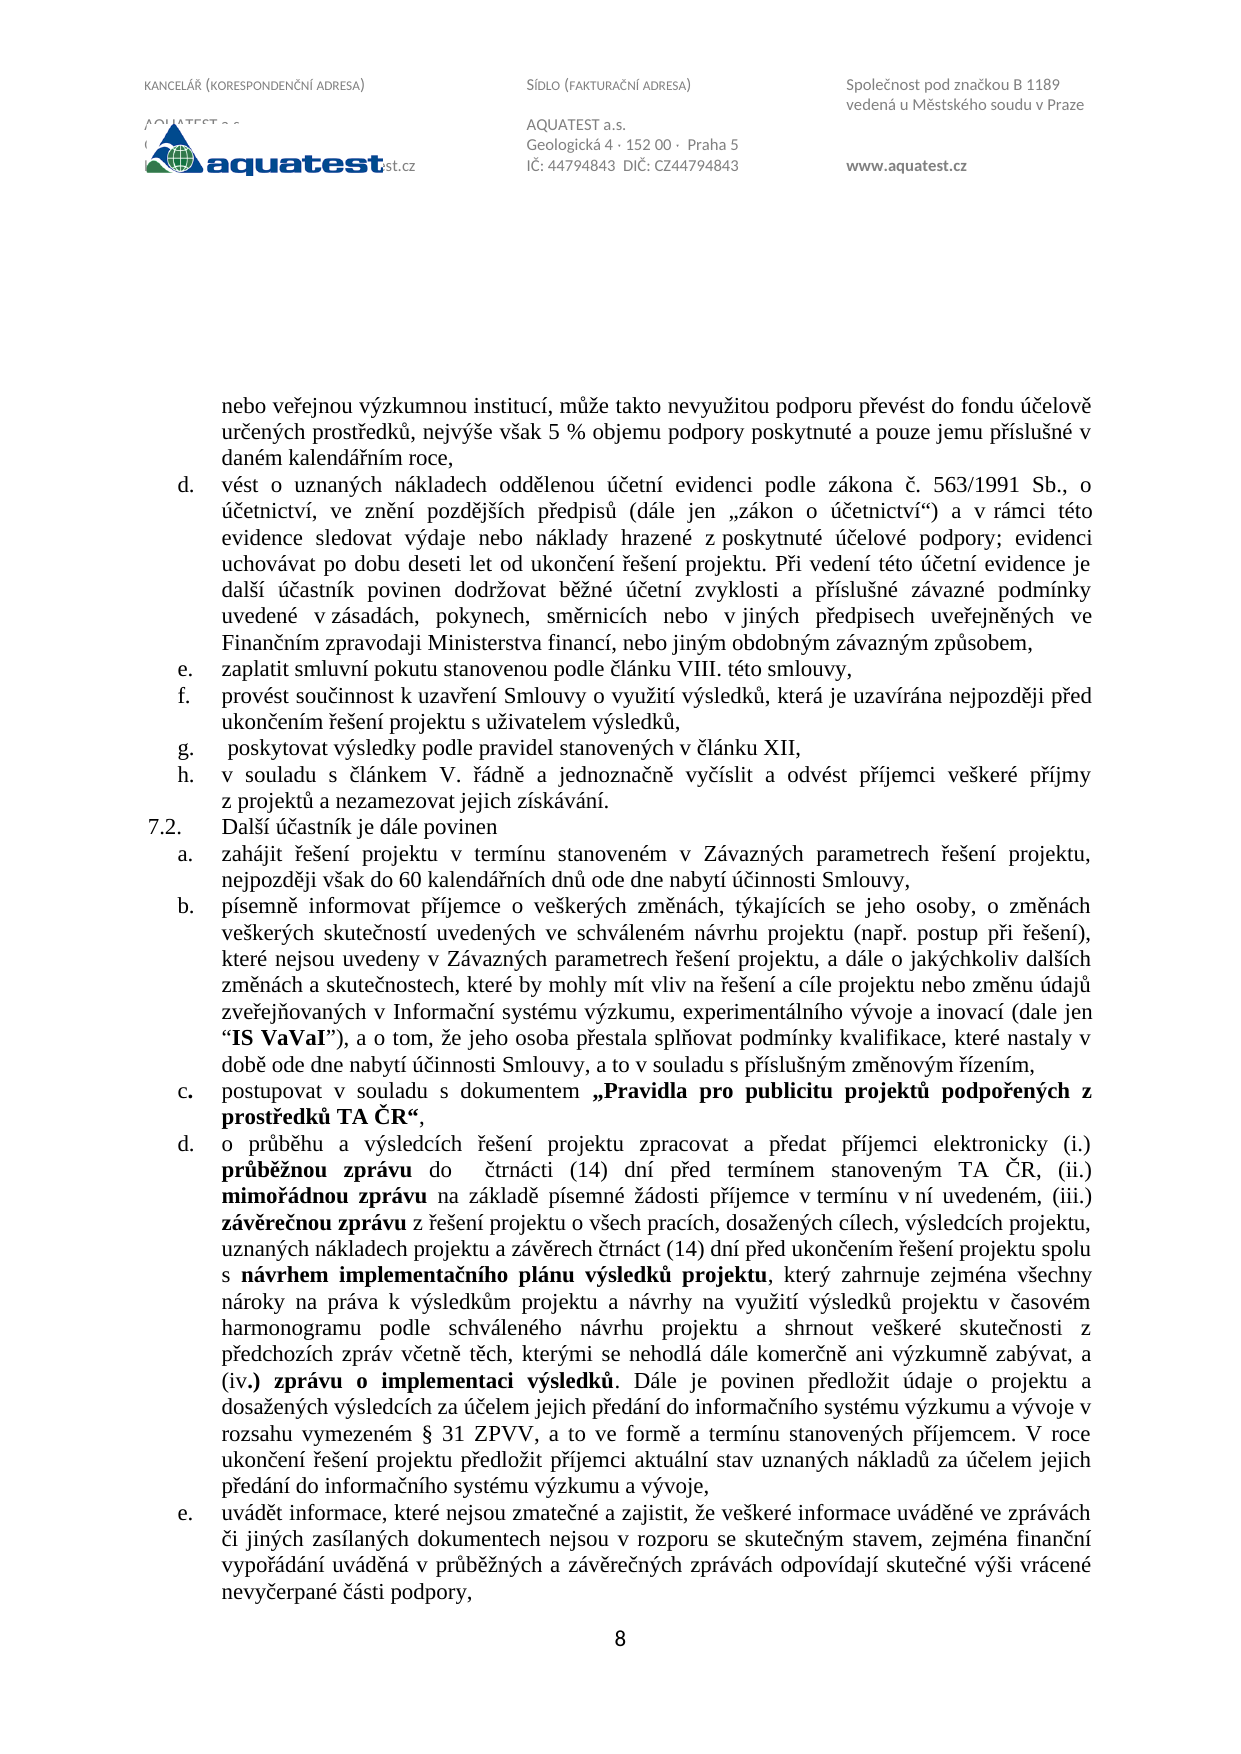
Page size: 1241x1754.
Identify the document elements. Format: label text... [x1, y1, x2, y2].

text 7.2. Další účastník je dále povinen [148, 813, 1093, 840]
text e. uvádět informace, které nejsou zmatečné a zajistit, že veškeré informace uváděné ve zprávách či jiných zasílaných dokumentech nejsou v rozporu se skutečným stavem, zejména finanční vypořádání uváděná v průběžných a závěrečných zprávách odpovídají skutečné výši vrácené nevyčerpané části podpory, [177, 1499, 1093, 1604]
text e. zaplatit smluvní pokutu stanovenou podle článku VIII. této smlouvy, [177, 655, 1093, 682]
text h. v souladu s článkem V. řádně a jednoznačně vyčíslit a odvést příjemci veškeré příjmy z projektů a nezamezovat jejich získávání. [177, 761, 1093, 813]
picture [145, 124, 383, 175]
text a. zahájit řešení projektu v termínu stanoveném v Závazných parametrech řešení projektu, nejpozději však do 60 kalendářních dnů ode dne nabytí účinnosti Smlouvy, [177, 840, 1093, 892]
text f. provést součinnost k uzavření Smlouvy o využití výsledků, která je uzavírána nejpozději před ukončením řešení projektu s uživatelem výsledků, [177, 682, 1093, 734]
text b. písemně informovat příjemce o veškerých změnách, týkajících se jeho osoby, o změnách veškerých skutečností uvedených ve schváleném návrhu projektu (např. postup při řešení), které nejsou uvedeny v Závazných parametrech řešení projektu, a dále o jakýchkoliv dalších změnách a skutečnostech, které by mohly mít vliv na řešení a cíle projektu nebo změnu údajů zveřejňovaných v Informační systému výzkumu, experimentálního vývoje a inovací (dale jen “IS VaVaI”), a o tom, že jeho osoba přestala splňovat podmínky kvalifikace, které nastaly v době ode dne nabytí účinnosti Smlouvy, a to v souladu s příslušným změnovým řízením, [177, 892, 1093, 1077]
text d. o průběhu a výsledcích řešení projektu zpracovat a předat příjemci elektronicky (i.) průběžnou zprávu do čtrnácti (14) dní před termínem stanoveným TA ČR, (ii.) mimořádnou zprávu na základě písemné žádosti příjemce v termínu v ní uvedeném, (iii.) závěrečnou zprávu z řešení projektu o všech pracích, dosažených cílech, výsledcích projektu, uznaných nákladech projektu a závěrech čtrnáct (14) dní před ukončením řešení projektu spolu s návrhem implementačního plánu výsledků projektu, který zahrnuje zejména všechny nároky na práva k výsledkům projektu a návrhy na využití výsledků projektu v časovém harmonogramu podle schváleného návrhu projektu a shrnout veškeré skutečnosti z předchozích zpráv včetně těch, kterými se nehodlá dále komerčně ani výzkumně zabývat, a (iv.) zprávu o implementaci výsledků. Dále je povinen předložit údaje o projektu a dosažených výsledcích za účelem jejich předání do informačního systému výzkumu a vývoje v rozsahu vymezeném § 31 ZPVV, a to ve formě a termínu stanovených příjemcem. V roce ukončení řešení projektu předložit příjemci aktuální stav uznaných nákladů za účelem jejich předání do informačního systému výzkumu a vývoje, [177, 1130, 1093, 1499]
text g. poskytovat výsledky podle pravidel stanovených v článku XII, [177, 734, 1093, 761]
text c. postupovat v souladu s dokumentem „Pravidla pro publicitu projektů podpořených z prostředků TA ČR“, [177, 1077, 1093, 1130]
text d. vést o uznaných nákladech oddělenou účetní evidenci podle zákona č. 563/1991 Sb., o účetnictví, ve znění pozdějších předpisů (dále jen „zákon o účetnictví“) a v rámci této evidence sledovat výdaje nebo náklady hrazené z poskytnuté účelové podpory; evidenci uchovávat po dobu deseti let od ukončení řešení projektu. Při vedení této účetní evidence je další účastník povinen dodržovat běžné účetní zvyklosti a příslušné závazné podmínky uvedené v zásadách, pokynech, směrnicích nebo v jiných předpisech uveřejněných ve Finančním zpravodaji Ministerstva financí, nebo jiným obdobným závazným způsobem, [177, 471, 1093, 655]
